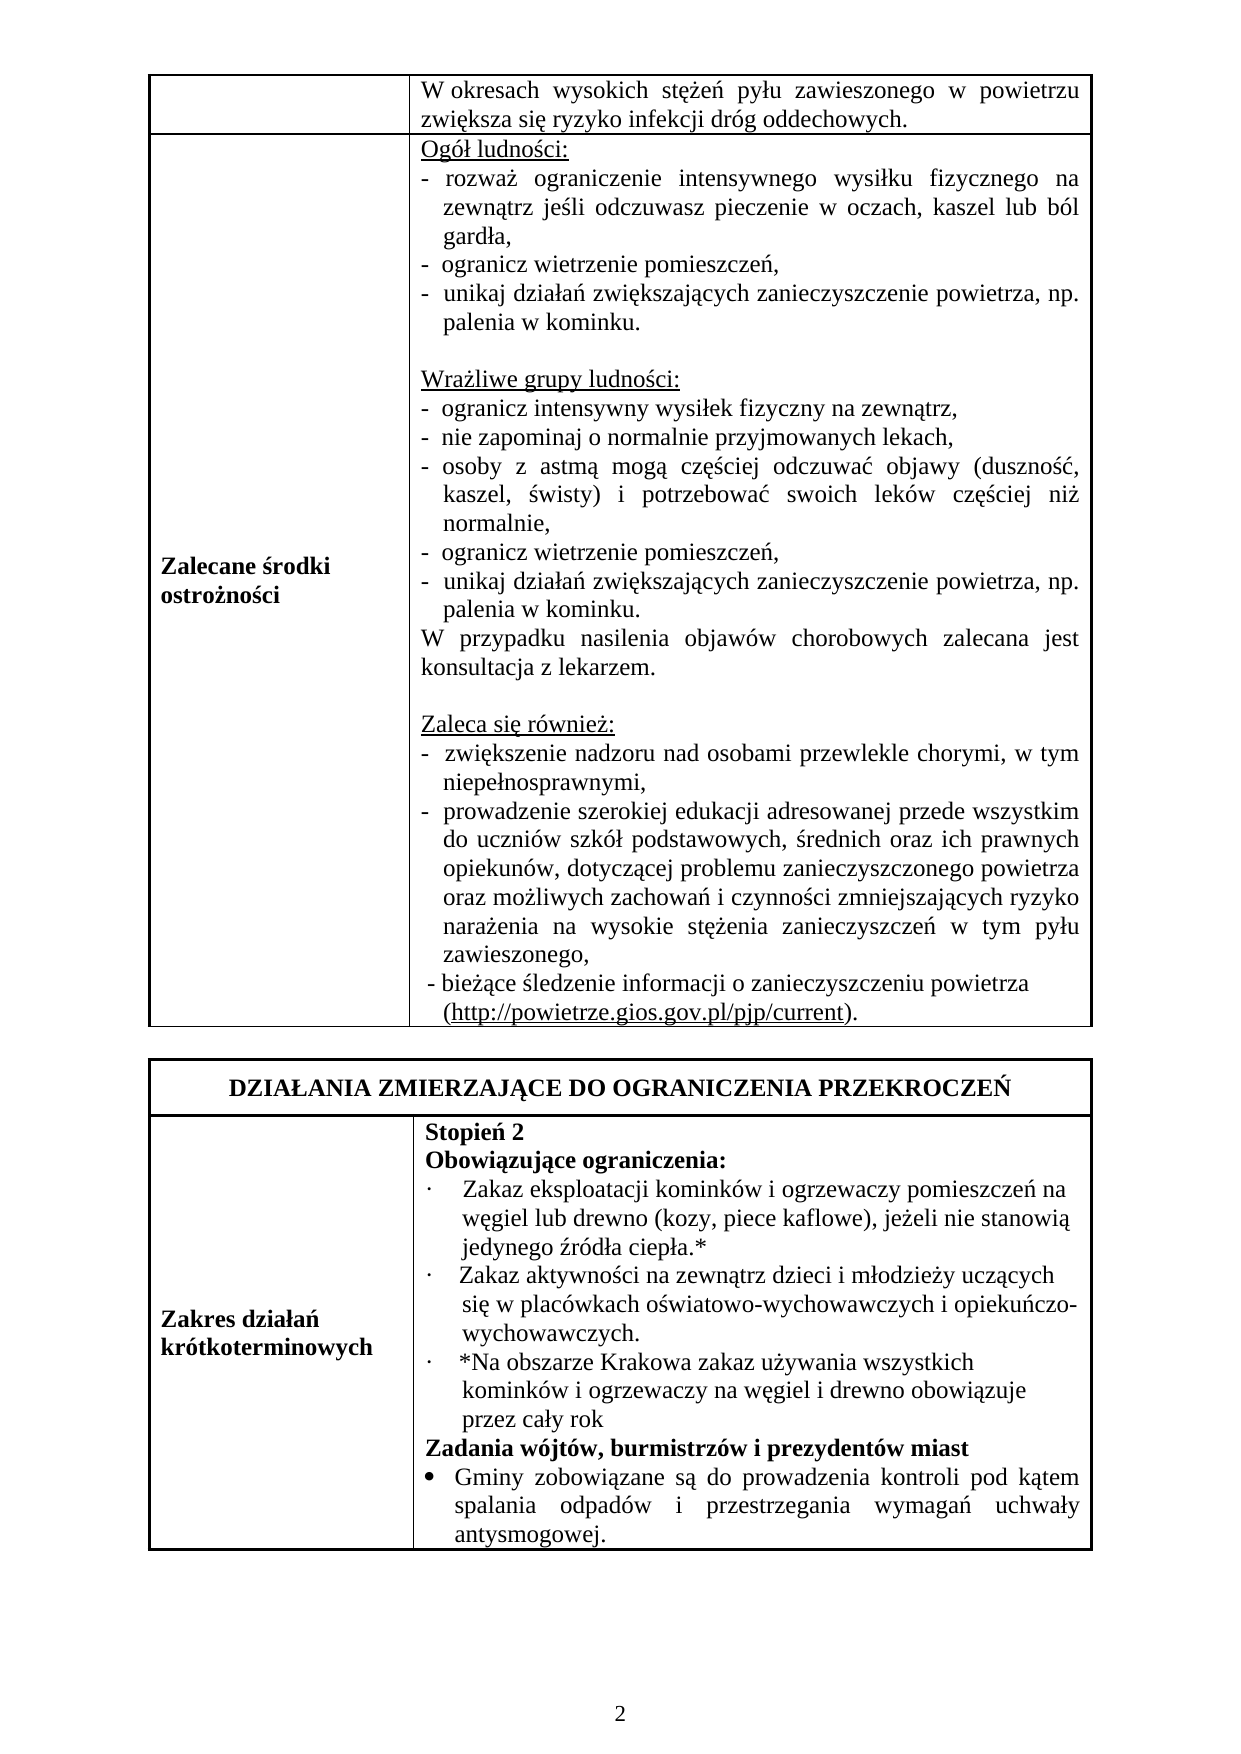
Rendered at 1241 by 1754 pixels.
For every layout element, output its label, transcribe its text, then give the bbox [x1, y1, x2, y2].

table_cell Stopień 2 Obowiązujące ograniczenia: · Zakaz eksploatacji kominków i ogrzewaczy pomieszczeń na węgiel lub drewno (kozy, piece kaflowe), jeżeli nie stanowią jedynego źródła ciepła.* · Zakaz aktywności na zewnątrz dzieci i młodzieży uczących się w placówkach oświatowo-wychowawczych i opiekuńczo-wychowawczych. · *Na obszarze Krakowa zakaz używania wszystkich kominków i ogrzewaczy na węgiel i drewno obowiązuje przez cały rok Zadania wójtów, burmistrzów i prezydentów miast Gminy zobowiązane są do prowadzenia kontroli pod kątem spalania odpadów i przestrzegania wymagań uchwały antysmogowej. [414, 1117, 1090, 1548]
table_cell Zalecane środki ostrożności [151, 135, 409, 1026]
table_cell Ogół ludności: - rozważ ograniczenie intensywnego wysiłku fizycznego na zewnątrz jeśli odczuwasz pieczenie w oczach, kaszel lub ból gardła, - ogranicz wietrzenie pomieszczeń, - unikaj działań zwiększających zanieczyszczenie powietrza, np. palenia w kominku. Wrażliwe grupy ludności: - ogranicz intensywny wysiłek fizyczny na zewnątrz, - nie zapominaj o normalnie przyjmowanych lekach, - osoby z astmą mogą częściej odczuwać objawy (duszność, kaszel, świsty) i potrzebować swoich leków częściej niż normalnie, - ogranicz wietrzenie pomieszczeń, - unikaj działań zwiększających zanieczyszczenie powietrza, np. palenia w kominku. W przypadku nasilenia objawów chorobowych zalecana jest konsultacja z lekarzem. Zaleca się również: - zwiększenie nadzoru nad osobami przewlekle chorymi, w tym niepełnosprawnymi, - prowadzenie szerokiej edukacji adresowanej przede wszystkim do uczniów szkół podstawowych, średnich oraz ich prawnych opiekunów, dotyczącej problemu zanieczyszczonego powietrza oraz możliwych zachowań i czynności zmniejszających ryzyko narażenia na wysokie stężenia zanieczyszczeń w tym pyłu zawieszonego, - bieżące śledzenie informacji o zanieczyszczeniu powietrza (http://powietrze.gios.gov.pl/pjp/current). [410, 135, 1090, 1026]
table_cell Zakres działań krótkoterminowych [151, 1117, 413, 1548]
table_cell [410, 76, 1090, 133]
table_header DZIAŁANIA ZMIERZAJĄCE DO OGRANICZENIA PRZEKROCZEŃ [151, 1061, 1090, 1114]
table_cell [151, 76, 409, 133]
